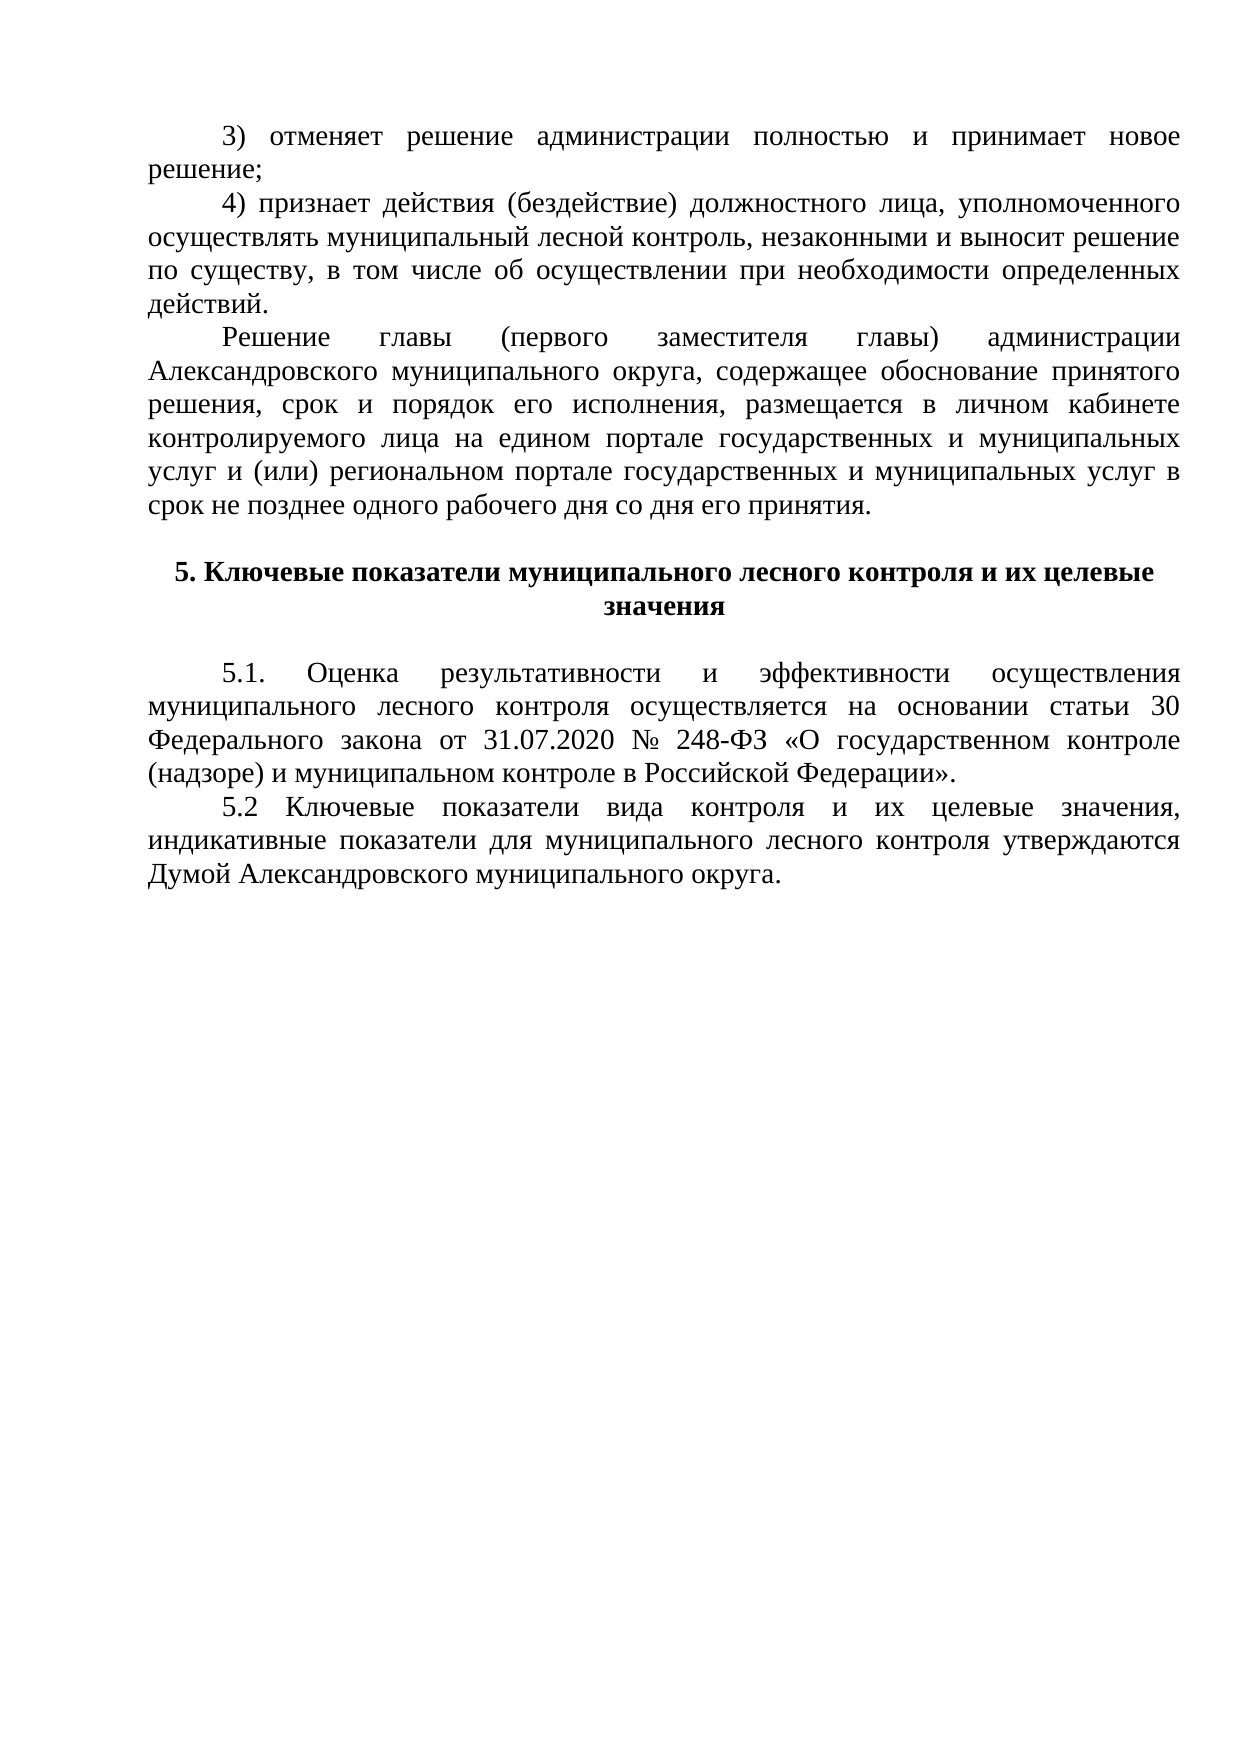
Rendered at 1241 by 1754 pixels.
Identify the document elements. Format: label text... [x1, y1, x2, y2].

text 3) отменяет решение администрации полностью и принимает новое решение; [148, 118, 1181, 185]
text Решение главы (первого заместителя главы) администрации Александровского муниципального округа, содержащее обоснование принятого решения, срок и порядок его исполнения, размещается в личном кабинете контролируемого лица на едином портале государственных и муниципальных услуг и (или) региональном портале государственных и муниципальных услуг в срок не позднее одного рабочего дня со дня его принятия. [148, 319, 1181, 521]
text 5. Ключевые показатели муниципального лесного контроля и их целевые значения [148, 554, 1181, 621]
text 4) признает действия (бездействие) должностного лица, уполномоченного осуществлять муниципальный лесной контроль, незаконными и выносит решение по существу, в том числе об осуществлении при необходимости определенных действий. [148, 185, 1181, 319]
text 5.2 Ключевые показатели вида контроля и их целевые значения, индикативные показатели для муниципального лесного контроля утверждаются Думой Александровского муниципального округа. [148, 789, 1181, 889]
text 5.1. Оценка результативности и эффективности осуществления муниципального лесного контроля осуществляется на основании статьи 30 Федерального закона от 31.07.2020 № 248-ФЗ «О государственном контроле (надзоре) и муниципальном контроле в Российской Федерации». [148, 655, 1181, 789]
